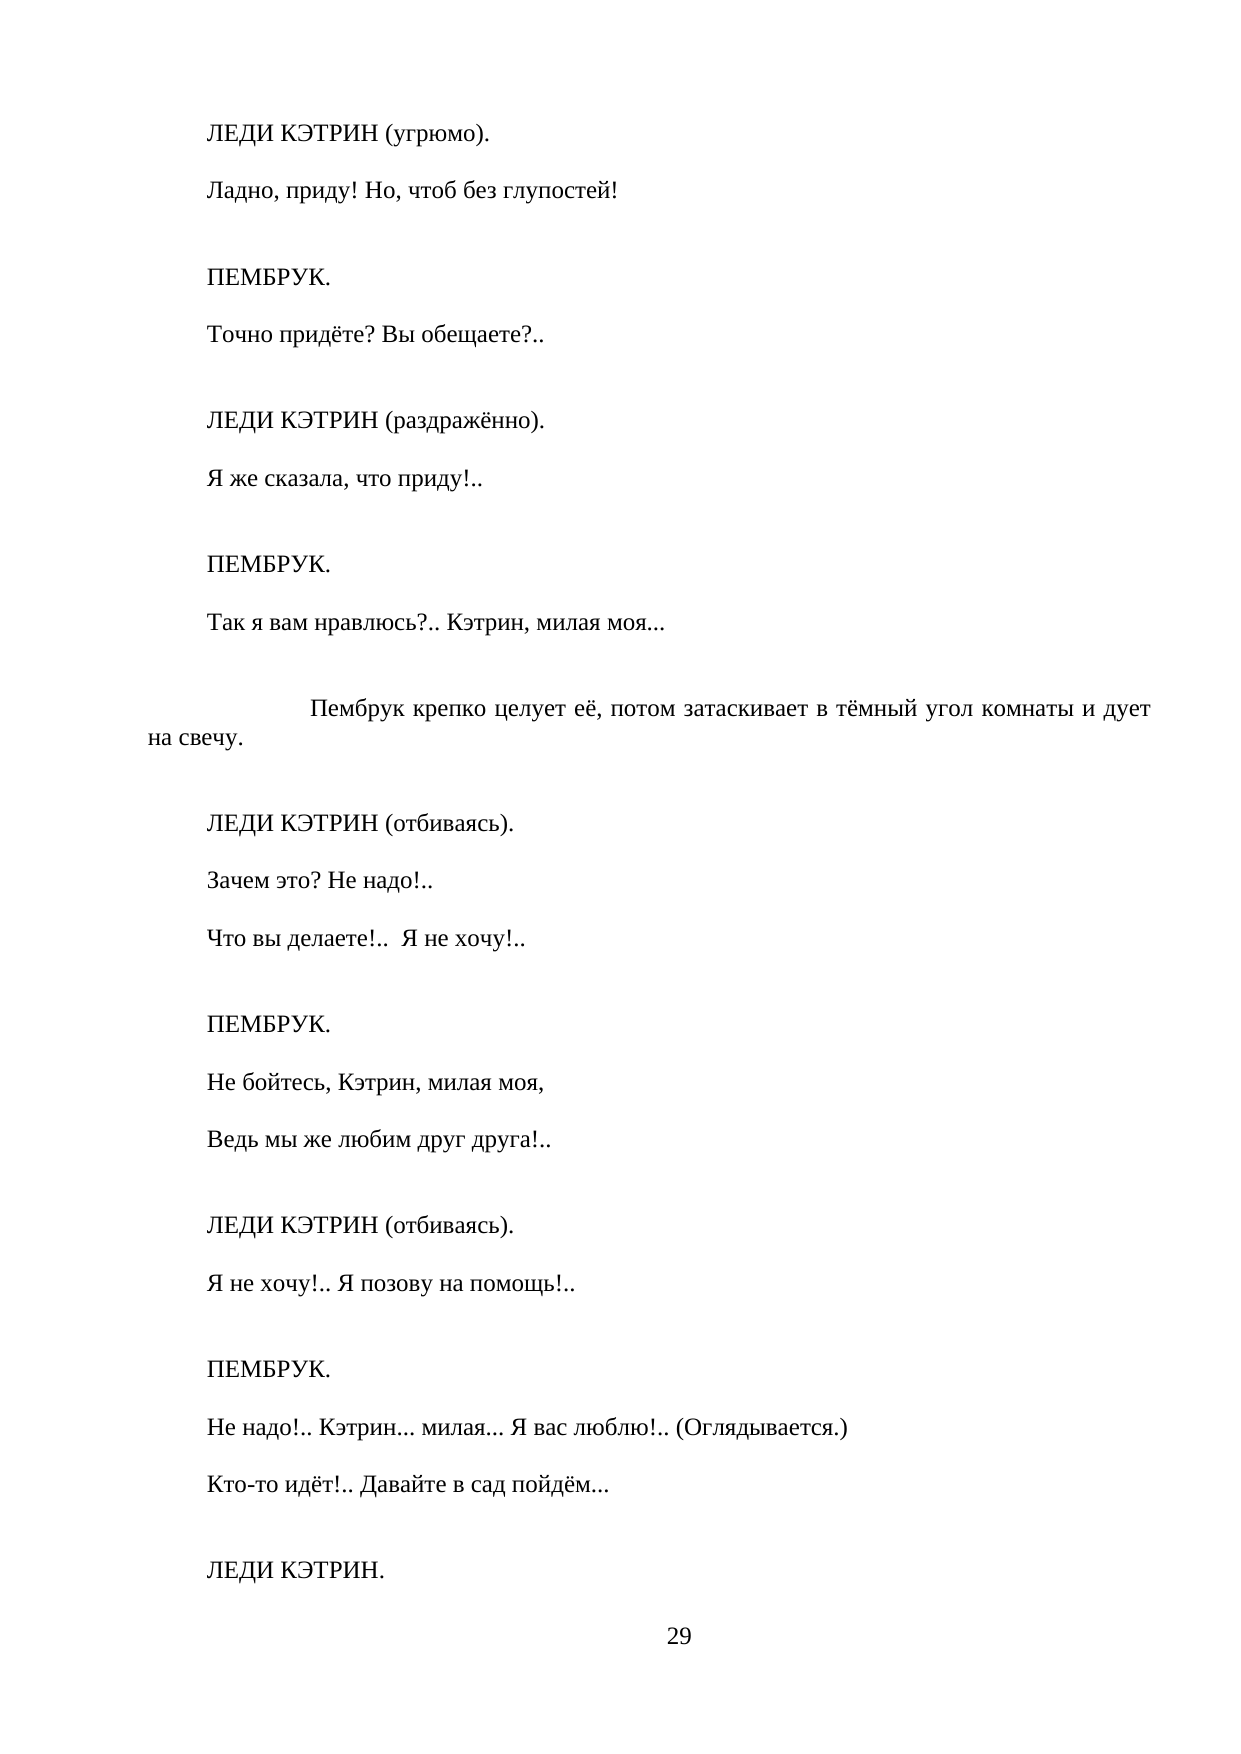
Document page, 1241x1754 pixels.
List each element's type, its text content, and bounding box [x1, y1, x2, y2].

text Не бойтесь, Кэтрин, милая моя, [148, 1067, 1152, 1096]
text Точно придёте? Вы обещаете?.. [148, 319, 1152, 348]
text ПЕМБРУК. [148, 549, 1152, 578]
text ПЕМБРУК. [148, 262, 1152, 291]
text ЛЕДИ КЭТРИН (раздражённо). [148, 406, 1152, 434]
text ЛЕДИ КЭТРИН. [148, 1556, 1152, 1584]
text ЛЕДИ КЭТРИН (отбиваясь). [148, 1211, 1152, 1239]
text Я же сказала, что приду!.. [148, 463, 1152, 492]
text ЛЕДИ КЭТРИН (отбиваясь). [148, 808, 1152, 837]
text ПЕМБРУК. [148, 1009, 1152, 1038]
text Зачем это? Не надо!.. [148, 866, 1152, 894]
text Что вы делаете!.. Я не хочу!.. [148, 923, 1152, 952]
text Ведь мы же любим друг друга!.. [148, 1124, 1152, 1153]
text ПЕМБРУК. [148, 1354, 1152, 1383]
text Кто-то идёт!.. Давайте в сад пойдём... [148, 1469, 1152, 1498]
text Я не хочу!.. Я позову на помощь!.. [148, 1268, 1152, 1297]
text Не надо!.. Кэтрин... милая... Я вас люблю!.. (Оглядывается.) [148, 1412, 1152, 1441]
text Ладно, приду! Но, чтоб без глупостей! [148, 176, 1152, 204]
text ЛЕДИ КЭТРИН (угрюмо). [148, 118, 1152, 147]
text Пембрук крепко целует её, потом затаскивает в тёмный угол комнаты и дует на свечу. [148, 693, 1152, 751]
text Так я вам нравлюсь?.. Кэтрин, милая моя... [148, 607, 1152, 636]
